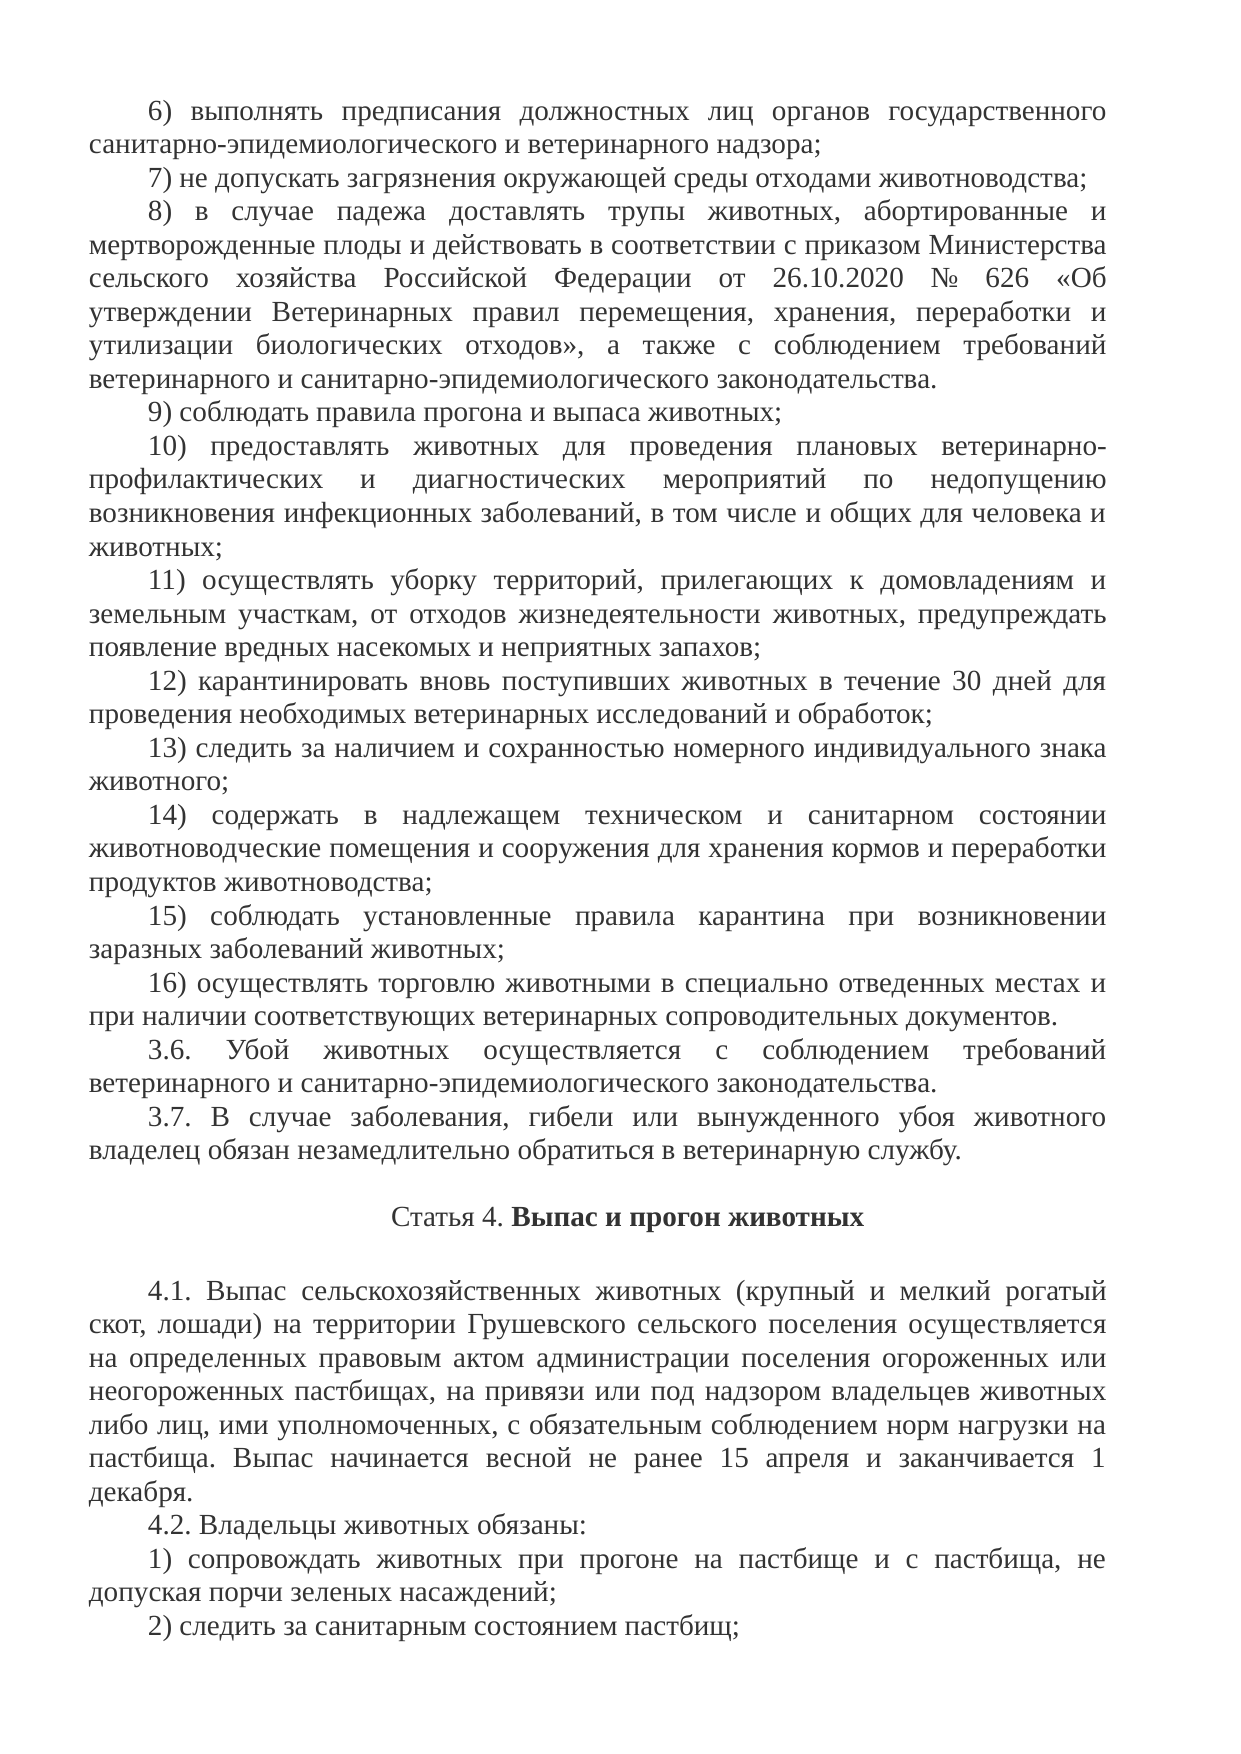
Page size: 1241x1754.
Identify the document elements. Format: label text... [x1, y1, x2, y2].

text 4.1. Выпас сельскохозяйственных животных (крупный и мелкий рогатый скот, лошади) на территории Грушевского сельского поселения осуществляется на определенных правовым актом администрации поселения огороженных или неогороженных пастбищах, на привязи или под надзором владельцев животных либо лиц, ими уполномоченных, с обязательным соблюдением норм нагрузки на пастбища. Выпас начинается весной не ранее 15 апреля и заканчивается 1 декабря. [89, 1273, 1107, 1507]
text 3.6. Убой животных осуществляется с соблюдением требований ветеринарного и санитарно-эпидемиологического законодательства. [89, 1032, 1107, 1099]
text 15) соблюдать установленные правила карантина при возникновении заразных заболеваний животных; [89, 898, 1107, 965]
text 7) не допускать загрязнения окружающей среды отходами животноводства; [89, 160, 1107, 193]
text 13) следить за наличием и сохранностью номерного индивидуального знака животного; [89, 730, 1107, 797]
text 6) выполнять предписания должностных лиц органов государственного санитарно-эпидемиологического и ветеринарного надзора; [89, 93, 1107, 160]
text 10) предоставлять животных для проведения плановых ветеринарно-профилактических и диагностических мероприятий по недопущению возникновения инфекционных заболеваний, в том числе и общих для человека и животных; [89, 428, 1107, 562]
text 1) сопровождать животных при прогоне на пастбище и с пастбища, не допуская порчи зеленых насаждений; [89, 1541, 1107, 1608]
text 9) соблюдать правила прогона и выпаса животных; [89, 394, 1107, 428]
text Статья 4. Выпас и прогон животных [89, 1199, 1107, 1233]
text 8) в случае падежа доставлять трупы животных, абортированные и мертворожденные плоды и действовать в соответствии с приказом Министерства сельского хозяйства Российской Федерации от 26.10.2020 № 626 «Об утверждении Ветеринарных правил перемещения, хранения, переработки и утилизации биологических отходов», а также с соблюдением требований ветеринарного и санитарно-эпидемиологического законодательства. [89, 193, 1107, 394]
text 11) осуществлять уборку территорий, прилегающих к домовладениям и земельным участкам, от отходов жизнедеятельности животных, предупреждать появление вредных насекомых и неприятных запахов; [89, 562, 1107, 663]
text 4.2. Владельцы животных обязаны: [89, 1507, 1107, 1541]
text 2) следить за санитарным состоянием пастбищ; [89, 1608, 1107, 1642]
text 3.7. В случае заболевания, гибели или вынужденного убоя животного владелец обязан незамедлительно обратиться в ветеринарную службу. [89, 1099, 1107, 1166]
text 14) содержать в надлежащем техническом и санитарном состоянии животноводческие помещения и сооружения для хранения кормов и переработки продуктов животноводства; [89, 797, 1107, 898]
text 12) карантинировать вновь поступивших животных в течение 30 дней для проведения необходимых ветеринарных исследований и обработок; [89, 663, 1107, 730]
text 16) осуществлять торговлю животными в специально отведенных местах и при наличии соответствующих ветеринарных сопроводительных документов. [89, 965, 1107, 1032]
